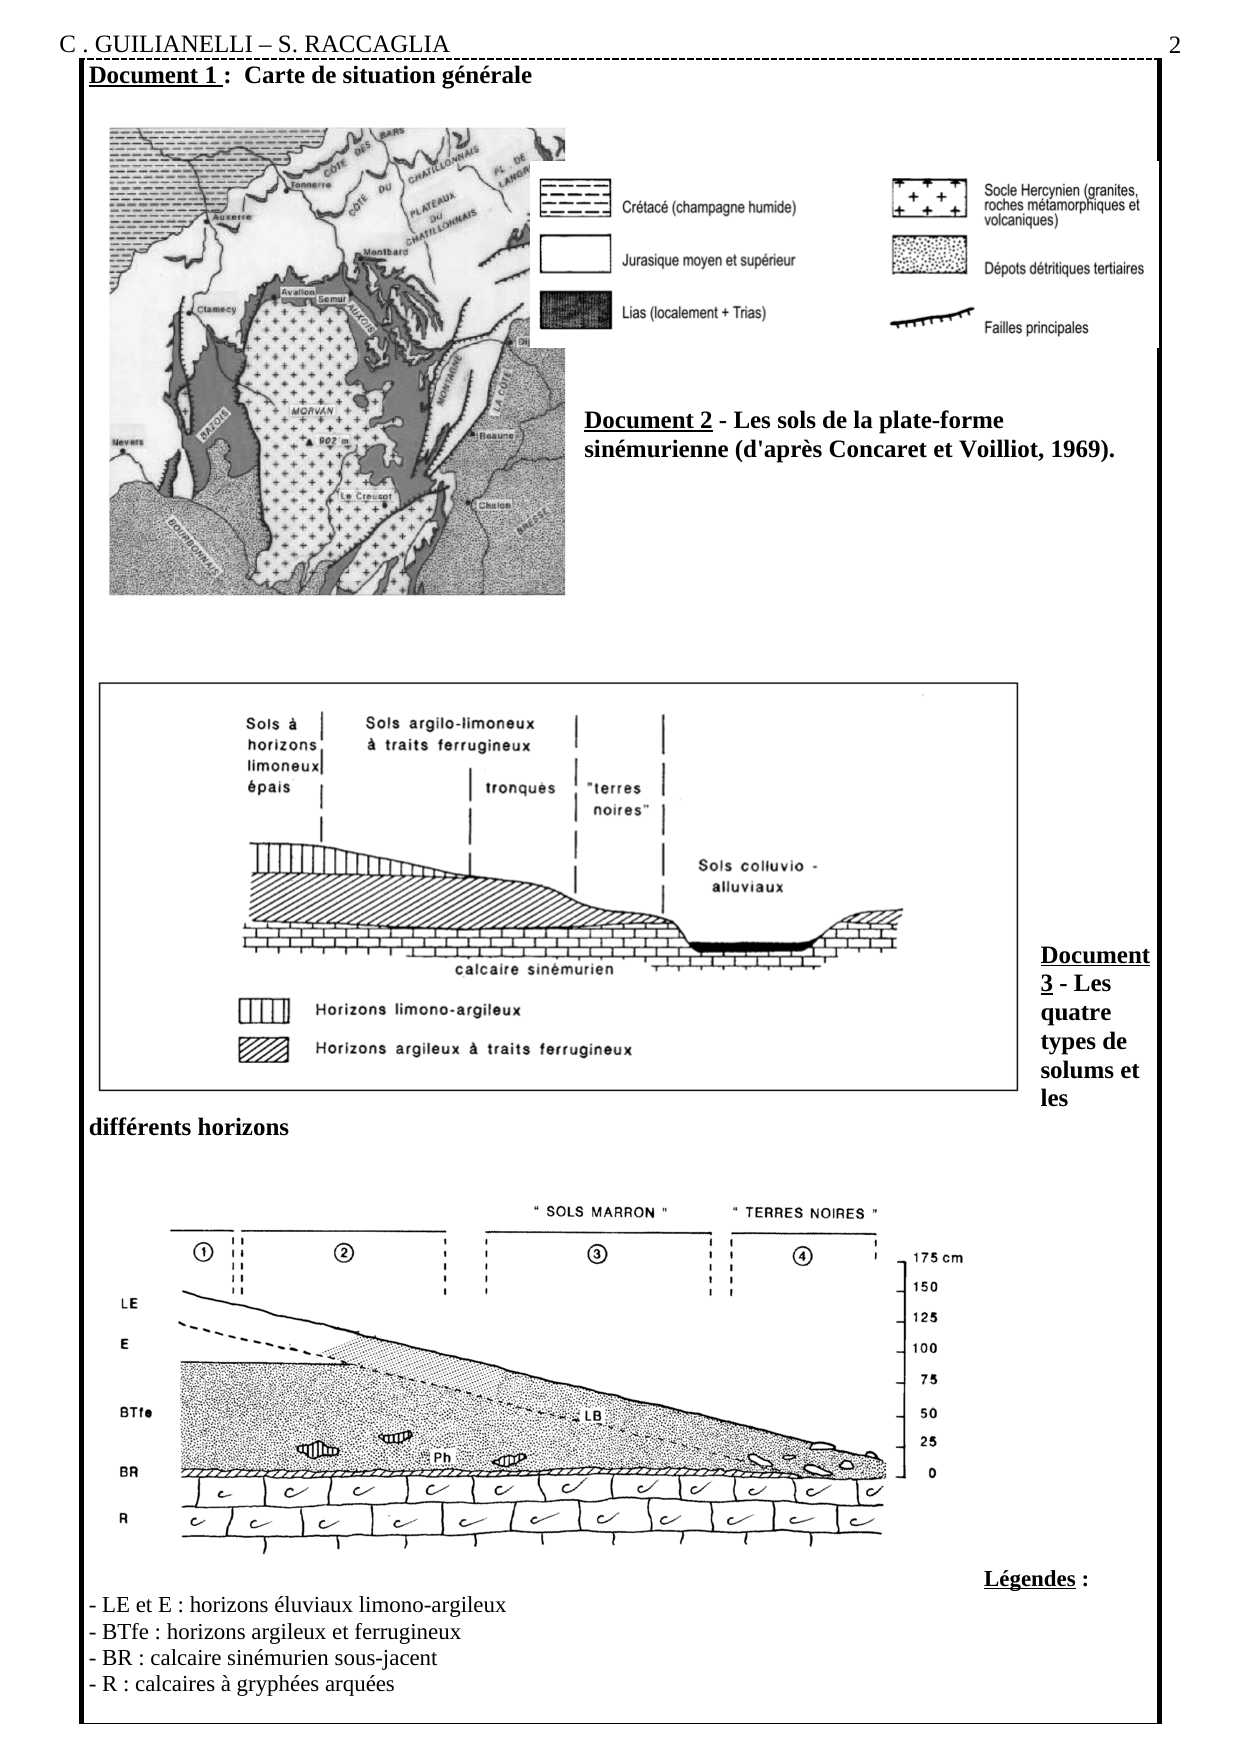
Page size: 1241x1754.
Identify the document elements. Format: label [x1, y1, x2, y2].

picture [88, 668, 1022, 1102]
picture [107, 124, 1159, 595]
picture [106, 1174, 965, 1566]
table_cell [84, 58, 1157, 1721]
